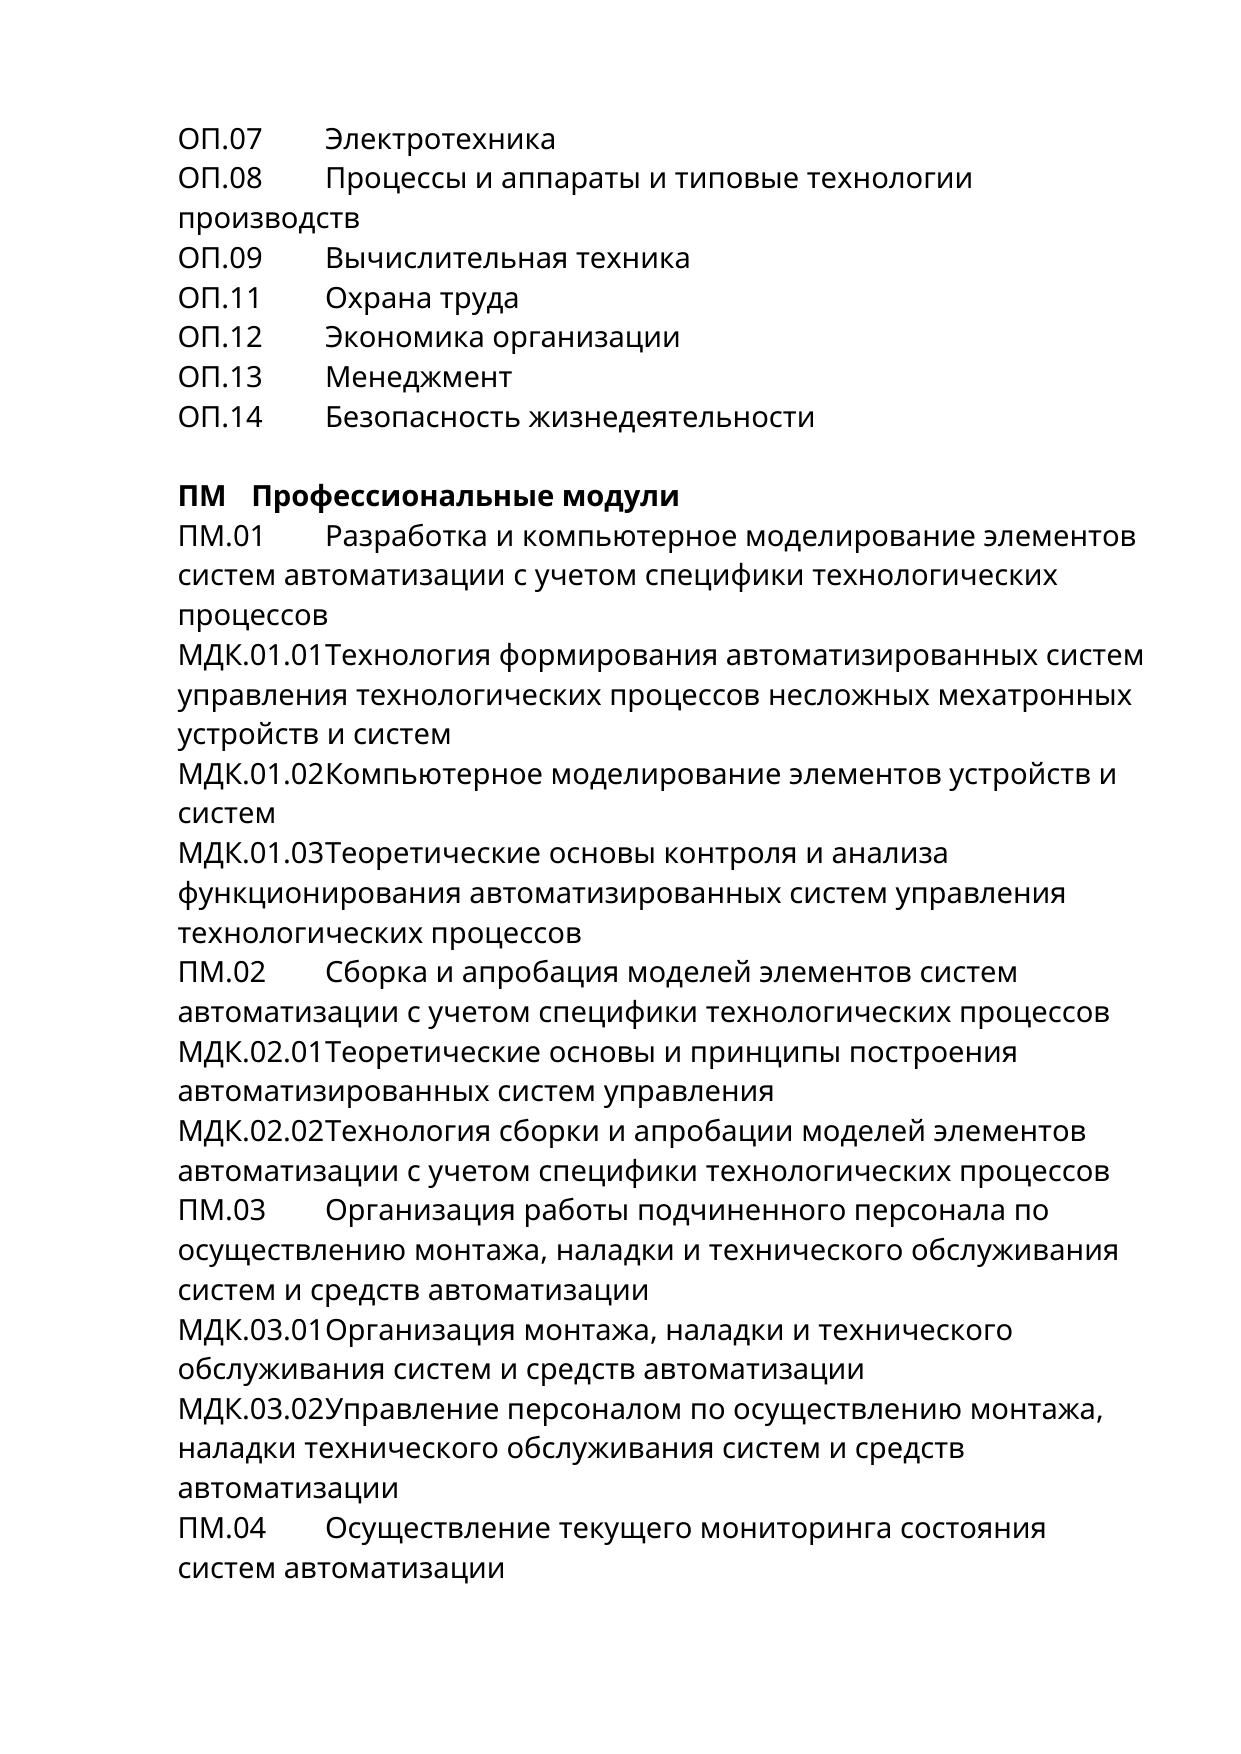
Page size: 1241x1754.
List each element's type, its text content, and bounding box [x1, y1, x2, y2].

text ПМ Профессиональные модули [177, 475, 1152, 515]
text ОП.13 Менеджмент [177, 356, 1152, 396]
text ОП.11 Охрана труда [177, 277, 1152, 317]
text ОП.09 Вычислительная техника [177, 237, 1152, 277]
text ОП.12 Экономика организации [177, 317, 1152, 356]
text ОП.14 Безопасность жизнедеятельности [177, 396, 1152, 436]
text ПМ.03 Организация работы подчиненного персонала по осуществлению монтажа, наладки и технического обслуживания систем и средств автоматизации [177, 1190, 1152, 1309]
text МДК.01.02 Компьютерное моделирование элементов устройств и систем [177, 753, 1152, 832]
text МДК.03.01 Организация монтажа, наладки и технического обслуживания систем и средств автоматизации [177, 1309, 1152, 1388]
text МДК.03.02 Управление персоналом по осуществлению монтажа, наладки технического обслуживания систем и средств автоматизации [177, 1388, 1152, 1507]
text МДК.01.03 Теоретические основы контроля и анализа функционирования автоматизированных систем управления технологических процессов [177, 832, 1152, 952]
text МДК.02.02 Технология сборки и апробации моделей элементов автоматизации с учетом специфики технологических процессов [177, 1110, 1152, 1190]
text ОП.07 Электротехника [177, 118, 1152, 158]
text ПМ.02 Сборка и апробация моделей элементов систем автоматизации с учетом специфики технологических процессов [177, 952, 1152, 1031]
text МДК.01.01 Технология формирования автоматизированных систем управления технологических процессов несложных мехатронных устройств и систем [177, 634, 1152, 753]
text МДК.02.01 Теоретические основы и принципы построения автоматизированных систем управления [177, 1031, 1152, 1110]
text ПМ.01 Разработка и компьютерное моделирование элементов систем автоматизации с учетом специфики технологических процессов [177, 515, 1152, 634]
text ОП.08 Процессы и аппараты и типовые технологии производств [177, 158, 1152, 237]
text ПМ.04 Осуществление текущего мониторинга состояния систем автоматизации [177, 1507, 1152, 1587]
